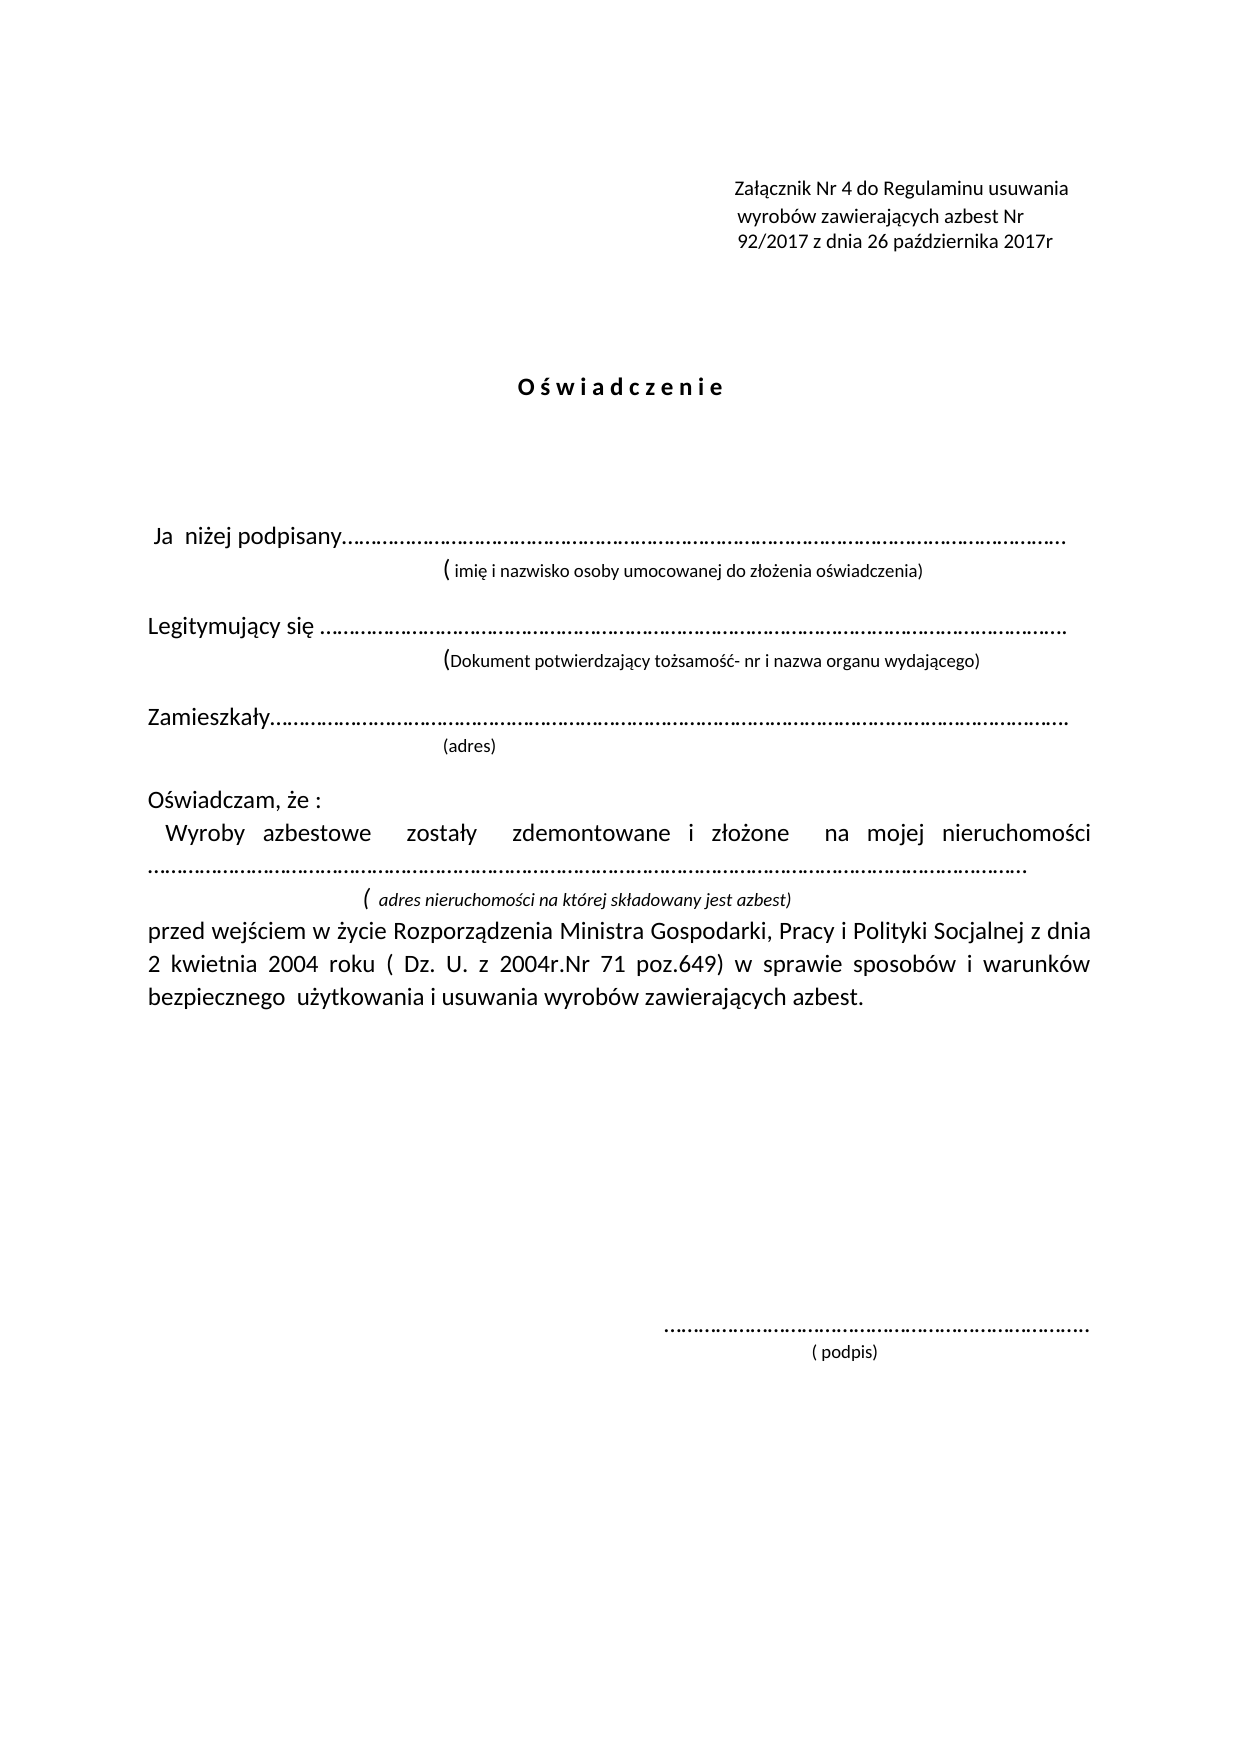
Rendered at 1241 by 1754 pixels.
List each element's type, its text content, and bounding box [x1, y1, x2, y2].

text ( imię i nazwisko osoby umocowanej do złożenia oświadczenia) [148, 553, 1093, 583]
text ……………………………………………………………….. [664, 1308, 1093, 1338]
text Wyroby azbestowe zostały zdemontowane i złożone na mojej nieruchomości ……………………………………………………………………………………………………………………………………… [148, 817, 1093, 880]
text ( podpis) [664, 1341, 1093, 1363]
text przed wejściem w życie Rozporządzenia Ministra Gospodarki, Pracy i Polityki Socjalnej z dnia 2 kwietnia 2004 roku ( Dz. U. z 2004r.Nr 71 poz.649) w sprawie sposobów i warunków bezpiecznego użytkowania i usuwania wyrobów zawierających azbest. [148, 915, 1093, 1012]
text Załącznik Nr 4 do Regulaminu usuwania [516, 176, 1093, 201]
text Ja niżej podpisany……………………………………………………………………………………………………………… [148, 520, 1093, 550]
text O ś w i a d c z e n i e [148, 371, 1093, 402]
text Zamieszkały…………………………………………………………………………………………………………………………. [148, 701, 1093, 731]
text Legitymujący się …………………………………………………………………………………………………………………. [148, 610, 1093, 641]
text (adres) [148, 734, 1093, 757]
text (Dokument potwierdzający tożsamość- nr i nazwa organu wydającego) [148, 643, 1093, 674]
text Oświadczam, że : [148, 784, 1093, 814]
text wyrobów zawierających azbest Nr 92/2017 z dnia 26 października 2017r [737, 203, 1093, 254]
text ( adres nieruchomości na której składowany jest azbest) [148, 882, 1093, 913]
